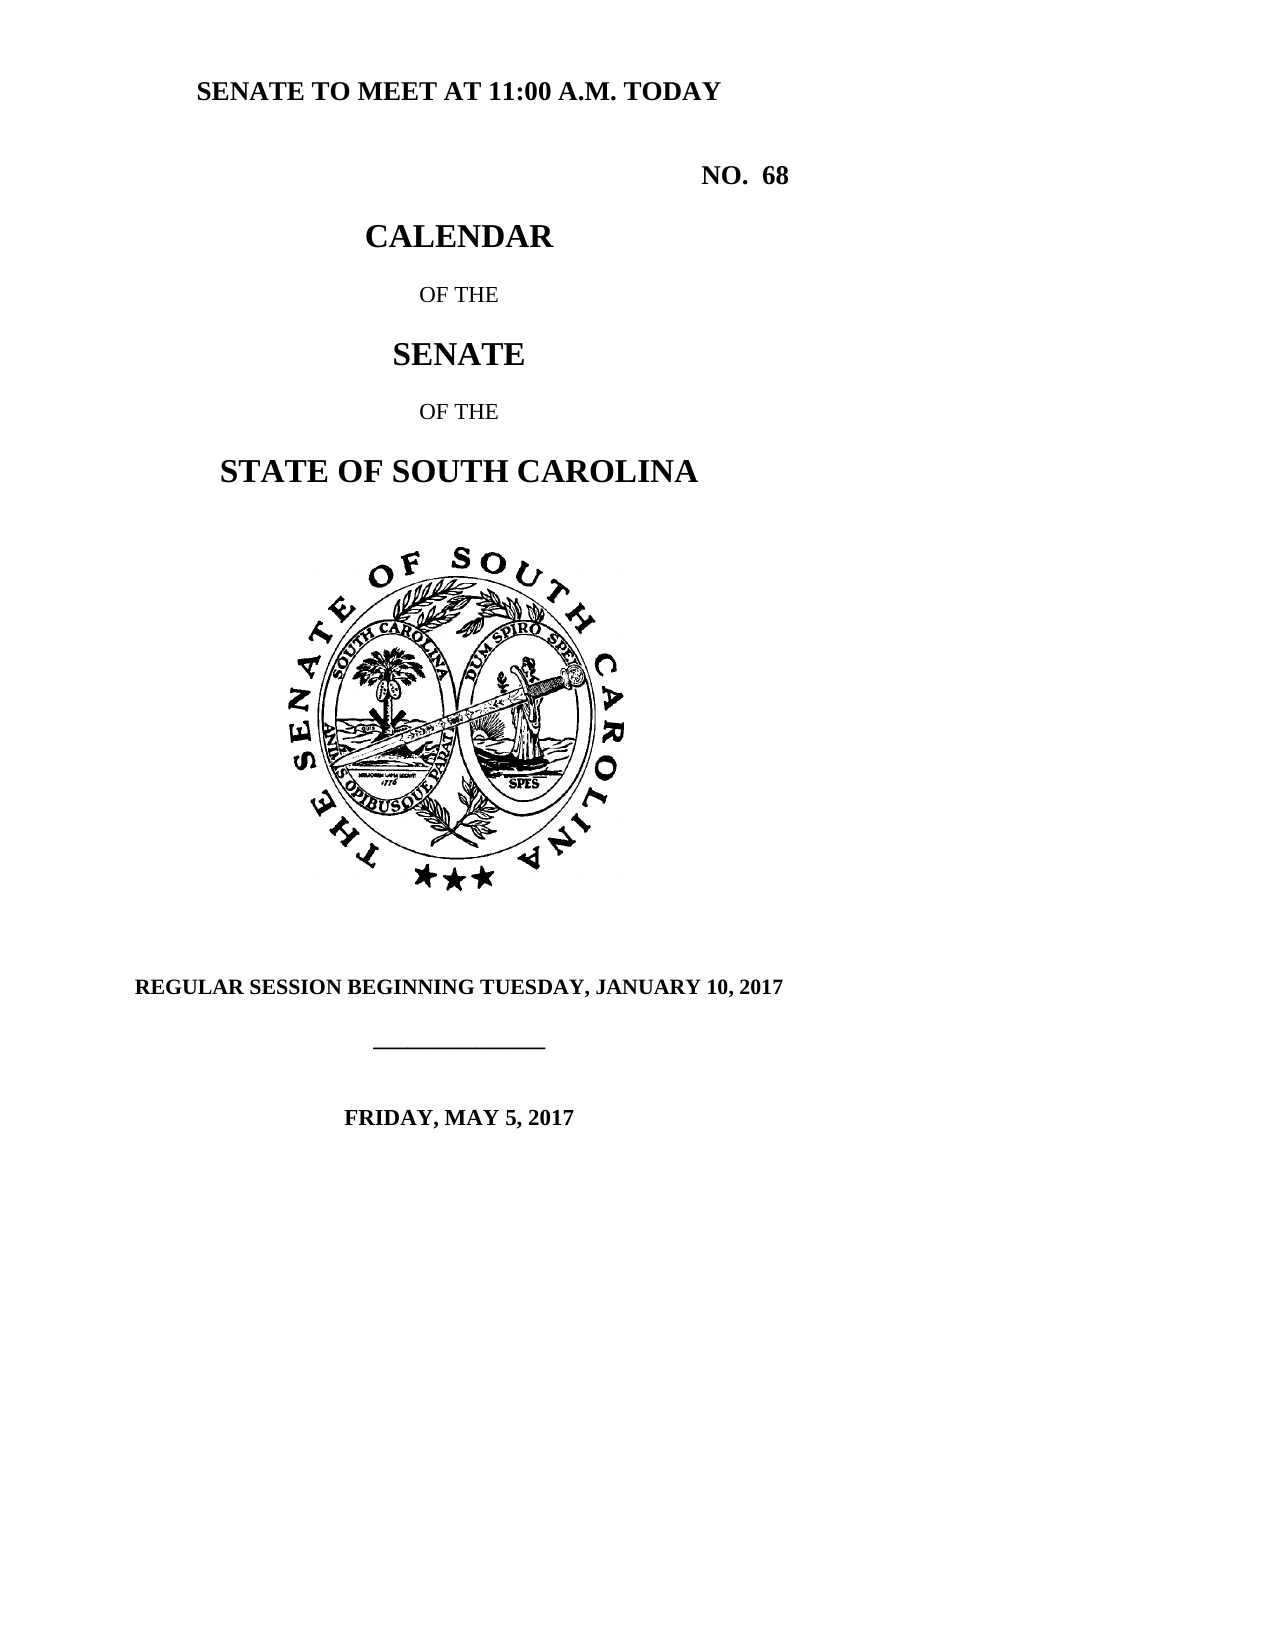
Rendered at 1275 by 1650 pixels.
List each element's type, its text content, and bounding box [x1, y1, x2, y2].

title SENATE TO MEET AT 11:00 A.M. TODAY [129, 75, 789, 106]
text OF THE [129, 281, 789, 307]
text NO. 68 [129, 159, 789, 190]
text OF THE [129, 398, 789, 425]
text _______________ [129, 1025, 789, 1052]
picture [283, 542, 635, 895]
text REGULAR SESSION BEGINNING TUESDAY, JANUARY 10, 2017 [129, 974, 789, 999]
text SENATE [129, 334, 789, 372]
text STATE OF SOUTH CAROLINA [129, 451, 789, 489]
text CALENDAR [129, 216, 789, 255]
text FRIDAY, MAY 5, 2017 [129, 1104, 789, 1131]
